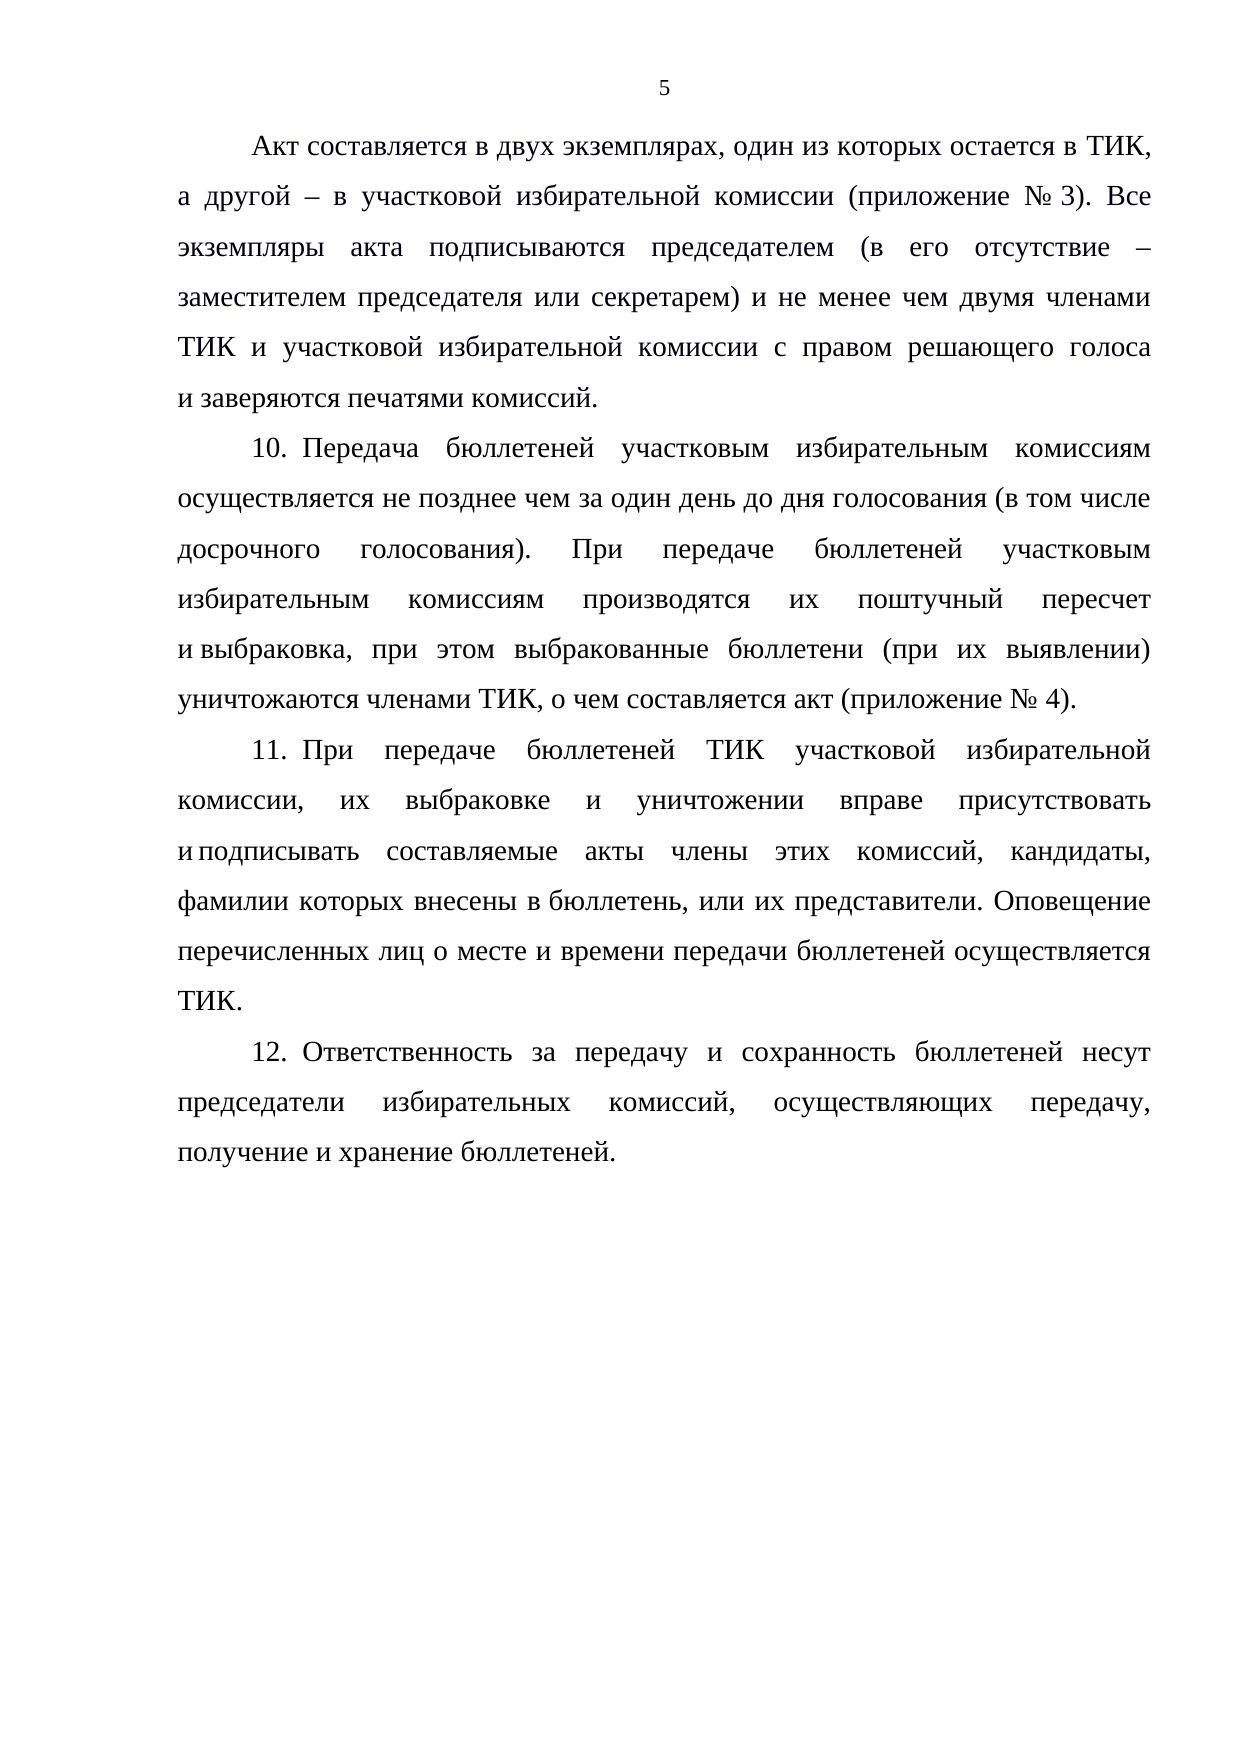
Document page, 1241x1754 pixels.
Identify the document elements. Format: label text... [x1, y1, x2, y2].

text 12. Ответственность за передачу и сохранность бюллетеней несут председатели избирательных комиссий, осуществляющих передачу, получение и хранение бюллетеней. [177, 1034, 1152, 1168]
text 11. При передаче бюллетеней ТИК участковой избирательной комиссии, их выбраковке и уничтожении вправе присутствовать и подписывать составляемые акты члены этих комиссий, кандидаты, фамилии которых внесены в бюллетень, или их представители. Оповещение перечисленных лиц о месте и времени передачи бюллетеней осуществляется ТИК. [177, 732, 1152, 1017]
text 10. Передача бюллетеней участковым избирательным комиссиям осуществляется не позднее чем за один день до дня голосования (в том числе досрочного голосования). При передаче бюллетеней участковым избирательным комиссиям производятся их поштучный пересчет и выбраковка, при этом выбракованные бюллетени (при их выявлении) уничтожаются членами ТИК, о чем составляется акт (приложение № 4). [177, 430, 1152, 715]
text Акт составляется в двух экземплярах, один из которых остается в ТИК, а другой – в участковой избирательной комиссии (приложение № 3). Все экземпляры акта подписываются председателем (в его отсутствие – заместителем председателя или секретарем) и не менее чем двумя членами ТИК и участковой избирательной комиссии с правом решающего голоса и заверяются печатями комиссий. [177, 128, 1152, 413]
